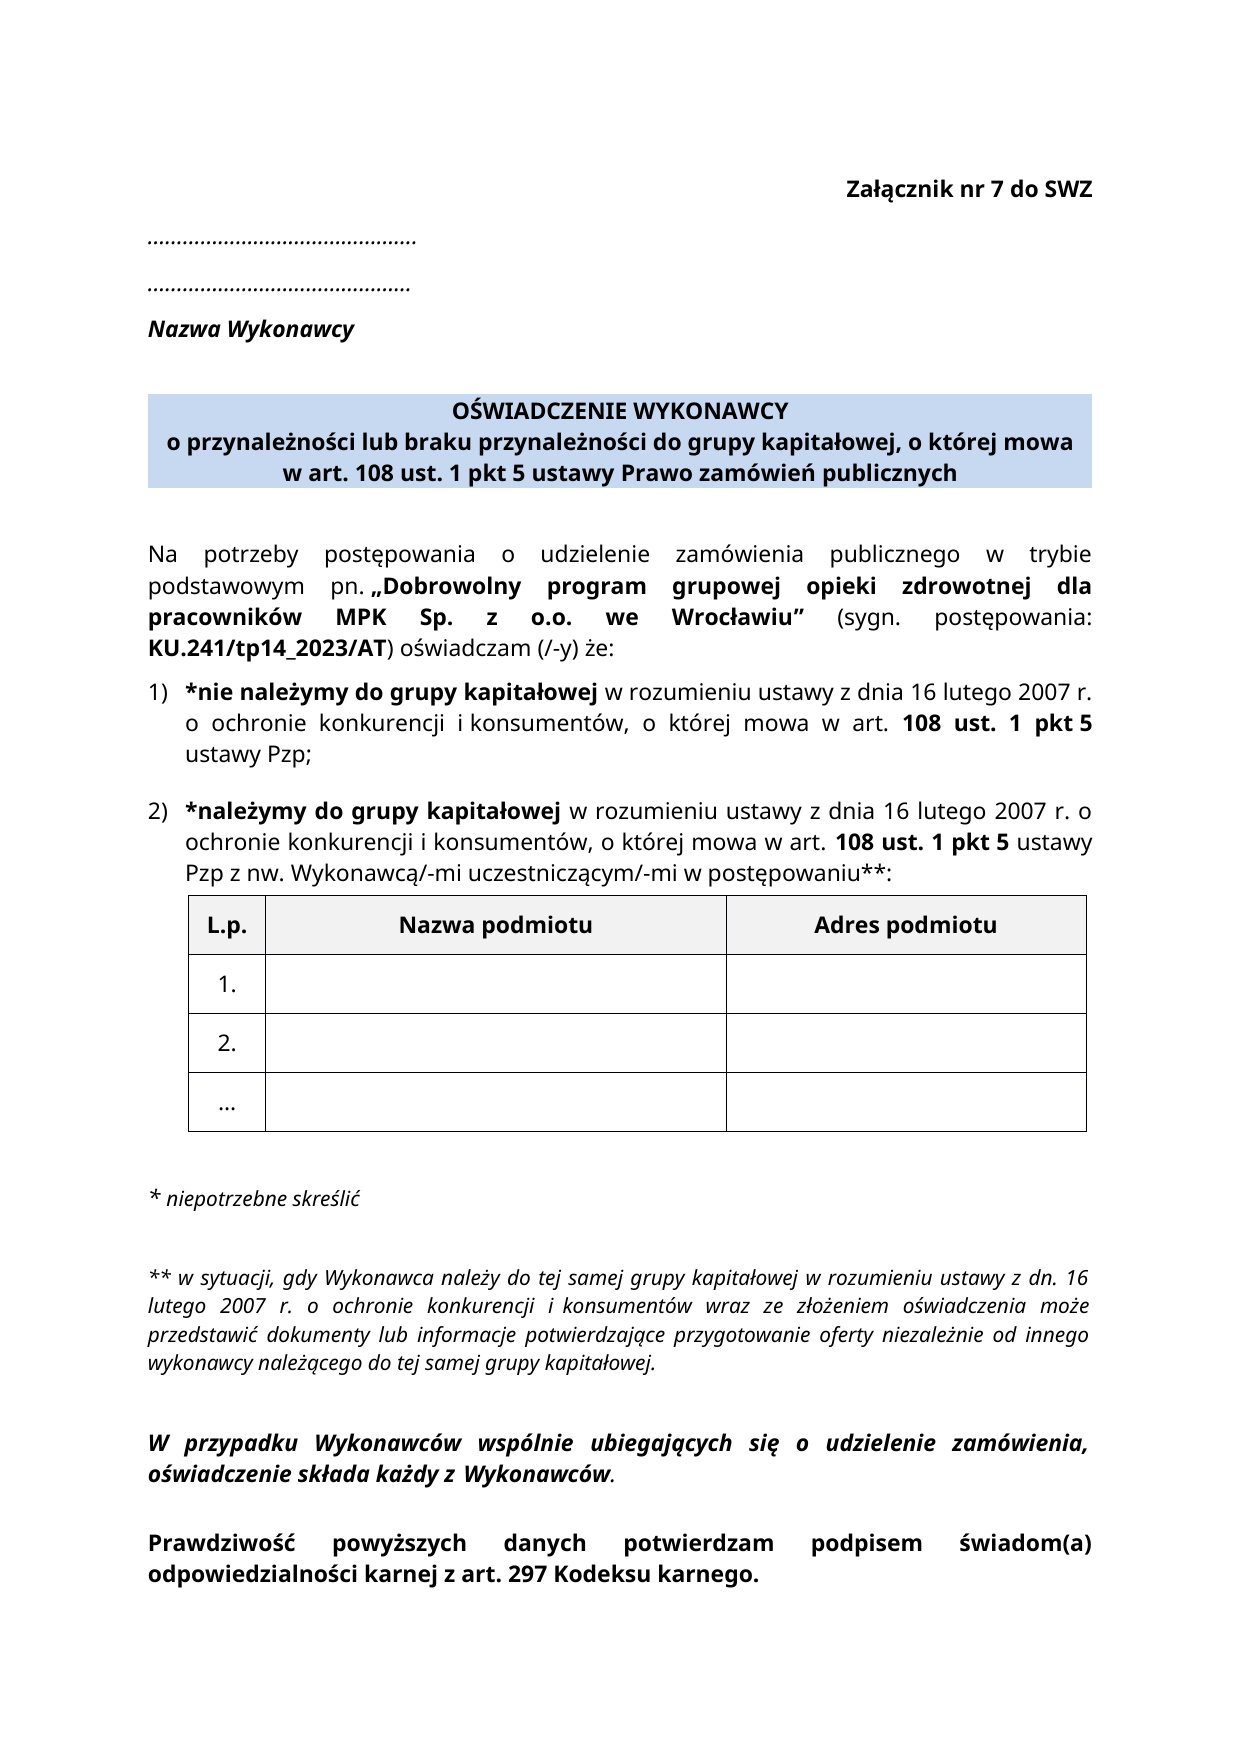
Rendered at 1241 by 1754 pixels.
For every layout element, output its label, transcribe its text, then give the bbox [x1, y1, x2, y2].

table_cell … [189, 1073, 265, 1131]
text Nazwa Wykonawcy [148, 313, 1092, 344]
text Na potrzeby postępowania o udzielenie zamówienia publicznego w trybie podstawowym pn. „Dobrowolny program grupowej opieki zdrowotnej dla pracowników MPK Sp. z o.o. we Wrocławiu” (sygn. postępowania: KU.241/tp14_2023/AT) oświadczam (/-y) że: [148, 538, 1092, 663]
text OŚWIADCZENIE WYKONAWCY [148, 394, 1092, 426]
table_header Nazwa podmiotu [266, 896, 726, 954]
table_header L.p. [189, 896, 265, 954]
table_cell [727, 1073, 1086, 1131]
text W przypadku Wykonawców wspólnie ubiegających się o udzielenie zamówienia, oświadczenie składa każdy z Wykonawców. [148, 1427, 1092, 1489]
table_cell [266, 1014, 726, 1072]
text ………………………………………. [148, 219, 1092, 251]
table_cell 1. [189, 955, 265, 1013]
table_cell [266, 955, 726, 1013]
text ** w sytuacji, gdy Wykonawca należy do tej samej grupy kapitałowej w rozumieniu ustawy z dn. 16 lutego 2007 r. o ochronie konkurencji i konsumentów wraz ze złożeniem oświadczenia może przedstawić dokumenty lub informacje potwierdzające przygotowanie oferty niezależnie od innego wykonawcy należącego do tej samej grupy kapitałowej. [148, 1263, 1092, 1377]
list *nie należymy do grupy kapitałowej w rozumieniu ustawy z dnia 16 lutego 2007 r. o ochronie konkurencji i konsumentów, o której mowa w art. 108 ust. 1 pkt 5 ustawy Pzp; [148, 676, 1092, 769]
table_cell 2. [189, 1014, 265, 1072]
table_cell [727, 1014, 1086, 1072]
text * niepotrzebne skreślić [148, 1182, 1092, 1213]
text w art. 108 ust. 1 pkt 5 ustawy Prawo zamówień publicznych [148, 457, 1092, 488]
list *należymy do grupy kapitałowej w rozumieniu ustawy z dnia 16 lutego 2007 r. o ochronie konkurencji i konsumentów, o której mowa w art. 108 ust. 1 pkt 5 ustawy Pzp z nw. Wykonawcą/-mi uczestniczącym/-mi w postępowaniu**: [148, 794, 1092, 888]
text Załącznik nr 7 do SWZ [148, 173, 1092, 204]
text ……………………………………… [148, 266, 1092, 298]
table_cell [727, 955, 1086, 1013]
table_cell [266, 1073, 726, 1131]
text o przynależności lub braku przynależności do grupy kapitałowej, o której mowa [148, 426, 1092, 457]
table_header Adres podmiotu [727, 896, 1086, 954]
text Prawdziwość powyższych danych potwierdzam podpisem świadom(a) odpowiedzialności karnej z art. 297 Kodeksu karnego. [148, 1527, 1092, 1589]
